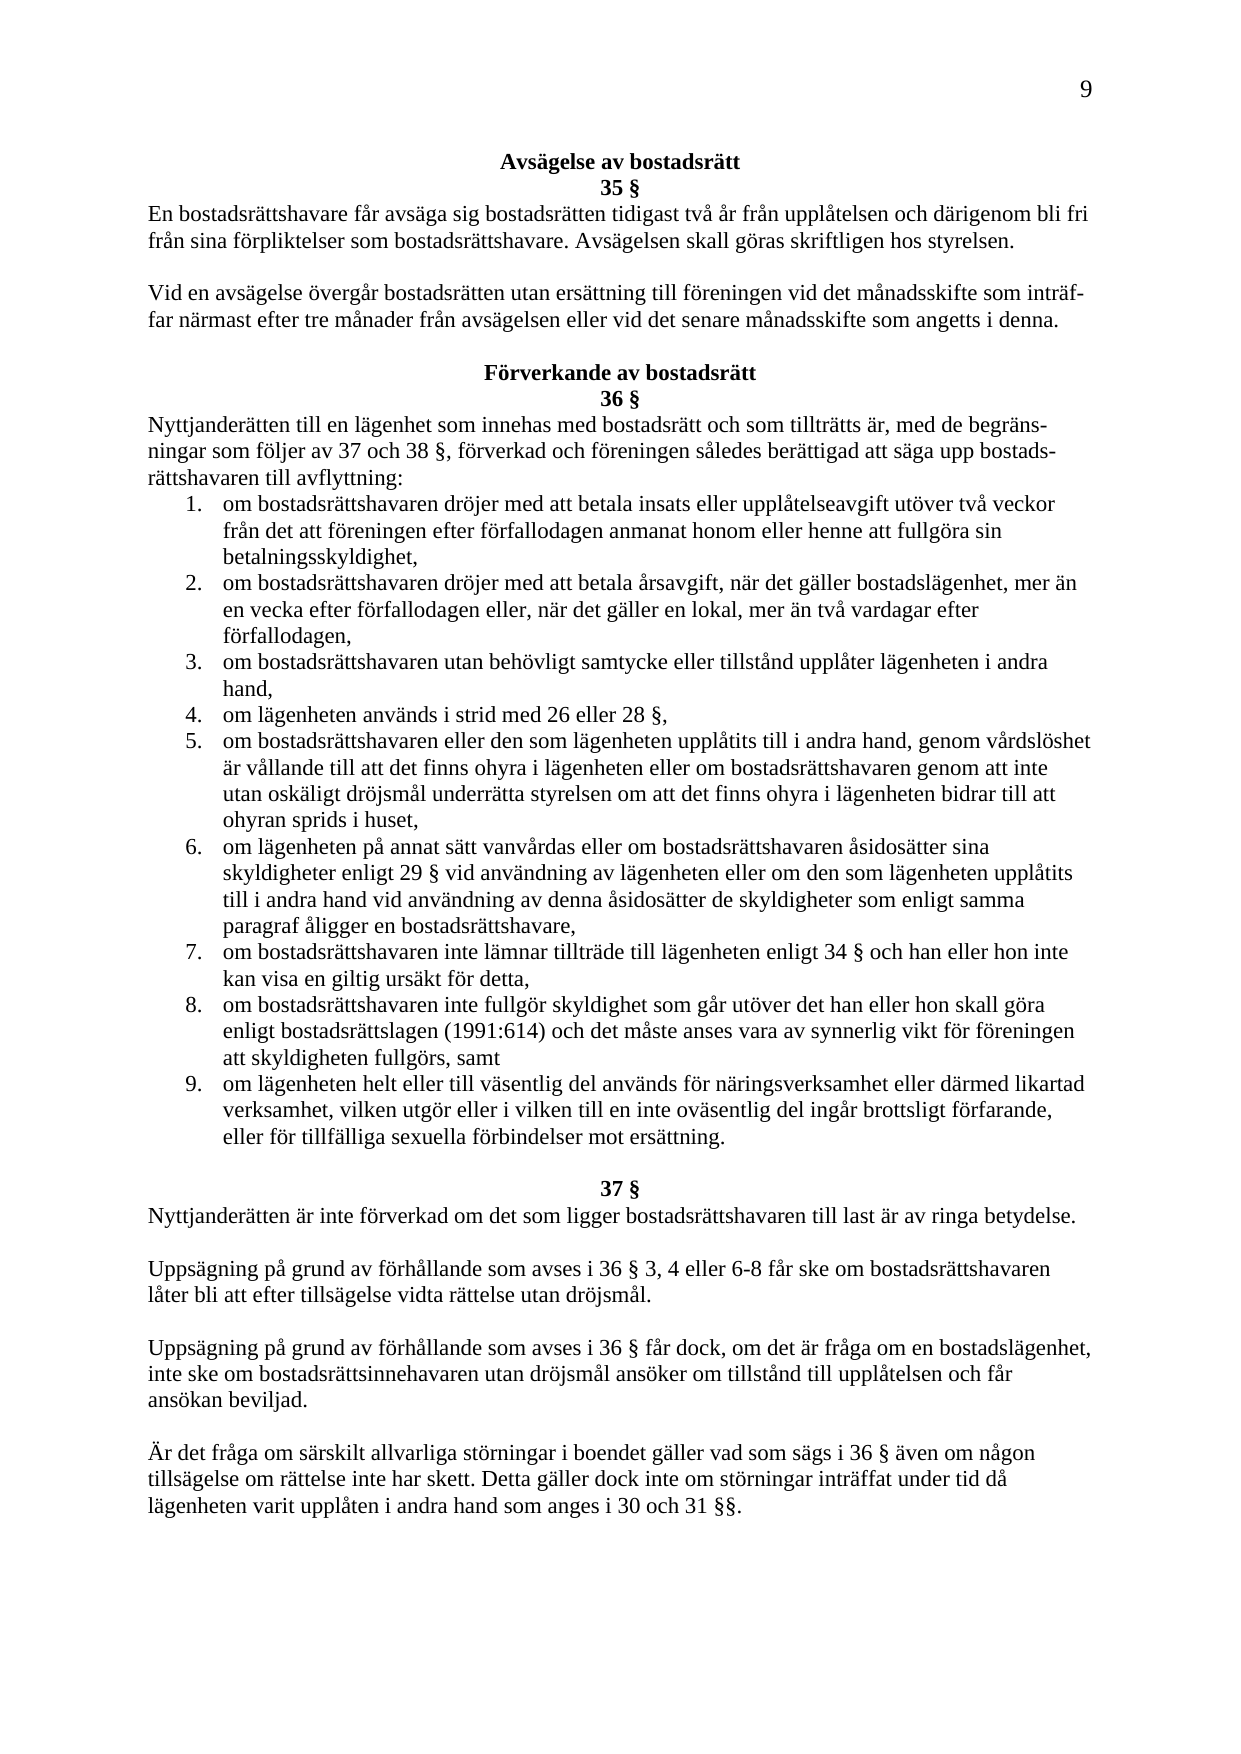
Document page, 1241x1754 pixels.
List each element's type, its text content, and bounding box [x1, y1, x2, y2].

text Avsägelse av bostadsrätt [148, 148, 1092, 174]
text Nyttjanderätten till en lägenhet som innehas med bostadsrätt och som tillträtts är, med de begräns-ningar som följer av 37 och 38 §, förverkad och föreningen således berättigad att säga upp bostads-rättshavaren till avflyttning: [148, 411, 1092, 490]
list om bostadsrättshavaren dröjer med att betala årsavgift, när det gäller bostadslägenhet, mer än en vecka efter förfallodagen eller, när det gäller en lokal, mer än två vardagar efter förfallodagen, [185, 569, 1092, 648]
text Vid en avsägelse övergår bostadsrätten utan ersättning till föreningen vid det månadsskifte som inträf-far närmast efter tre månader från avsägelsen eller vid det senare månadsskifte som angetts i denna. [148, 279, 1092, 332]
text En bostadsrättshavare får avsäga sig bostadsrätten tidigast två år från upplåtelsen och därigenom bli fri från sina förpliktelser som bostadsrättshavare. Avsägelsen skall göras skriftligen hos styrelsen. [148, 200, 1092, 253]
list om lägenheten används i strid med 26 eller 28 §, [185, 701, 1092, 727]
text Är det fråga om särskilt allvarliga störningar i boendet gäller vad som sägs i 36 § även om någon tillsägelse om rättelse inte har skett. Detta gäller dock inte om störningar inträffat under tid då lägenheten varit upplåten i andra hand som anges i 30 och 31 §§. [148, 1439, 1092, 1518]
list om bostadsrättshavaren utan behövligt samtycke eller tillstånd upplåter lägenheten i andra hand, [185, 648, 1092, 701]
list om bostadsrättshavaren inte lämnar tillträde till lägenheten enligt 34 § och han eller hon inte kan visa en giltig ursäkt för detta, [185, 938, 1092, 991]
text 36 § [148, 385, 1092, 411]
list om bostadsrättshavaren eller den som lägenheten upplåtits till i andra hand, genom vårdslöshet är vållande till att det finns ohyra i lägenheten eller om bostadsrättshavaren genom att inte utan oskäligt dröjsmål underrätta styrelsen om att det finns ohyra i lägenheten bidrar till att ohyran sprids i huset, [185, 727, 1092, 833]
text Nyttjanderätten är inte förverkad om det som ligger bostadsrättshavaren till last är av ringa betydelse. [148, 1202, 1092, 1228]
text Uppsägning på grund av förhållande som avses i 36 § 3, 4 eller 6-8 får ske om bostadsrättshavaren låter bli att efter tillsägelse vidta rättelse utan dröjsmål. [148, 1254, 1092, 1307]
text Uppsägning på grund av förhållande som avses i 36 § får dock, om det är fråga om en bostadslägenhet, inte ske om bostadsrättsinnehavaren utan dröjsmål ansöker om tillstånd till upplåtelsen och får ansökan beviljad. [148, 1334, 1092, 1413]
text 35 § [148, 174, 1092, 200]
text Förverkande av bostadsrätt [148, 358, 1092, 385]
list om lägenheten på annat sätt vanvårdas eller om bostadsrättshavaren åsidosätter sina skyldigheter enligt 29 § vid användning av lägenheten eller om den som lägenheten upplåtits till i andra hand vid användning av denna åsidosätter de skyldigheter som enligt samma paragraf åligger en bostadsrättshavare, [185, 833, 1092, 938]
list om bostadsrättshavaren dröjer med att betala insats eller upplåtelseavgift utöver två veckor från det att föreningen efter förfallodagen anmanat honom eller henne att fullgöra sin betalningsskyldighet, [185, 490, 1092, 569]
list om bostadsrättshavaren inte fullgör skyldighet som går utöver det han eller hon skall göra enligt bostadsrättslagen (1991:614) och det måste anses vara av synnerlig vikt för föreningen att skyldigheten fullgörs, samt [185, 991, 1092, 1070]
text 37 § [148, 1176, 1092, 1202]
list om lägenheten helt eller till väsentlig del används för näringsverksamhet eller därmed likartad verksamhet, vilken utgör eller i vilken till en inte oväsentlig del ingår brottsligt förfarande, eller för tillfälliga sexuella förbindelser mot ersättning. [185, 1070, 1092, 1149]
